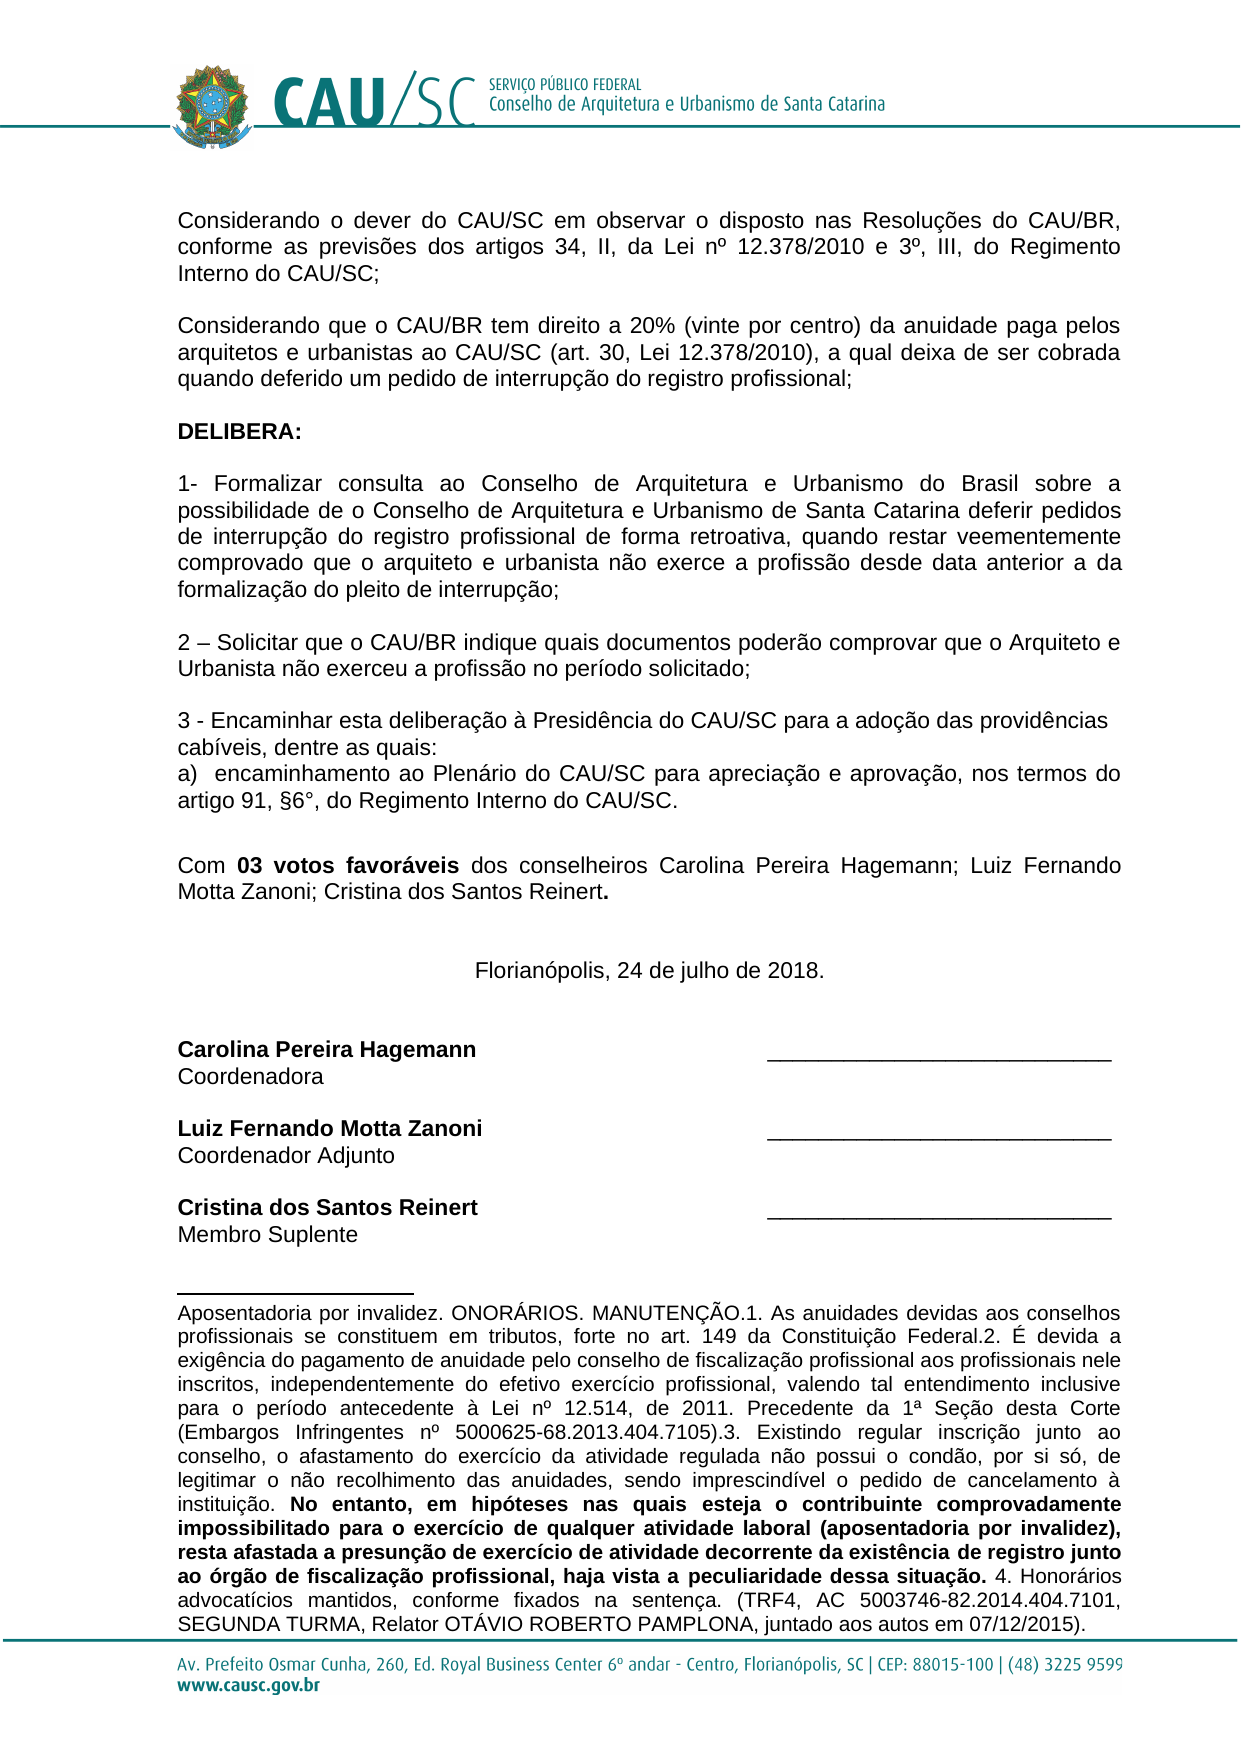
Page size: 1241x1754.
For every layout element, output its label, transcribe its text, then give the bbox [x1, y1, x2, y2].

picture [177, 1656, 1123, 1695]
text 3 - Encaminhar esta deliberação à Presidência do CAU/SC para a adoção das providências cabíveis, dentre as quais: [177, 707, 1122, 760]
text Florianópolis, 24 de julho de 2018. [177, 957, 1122, 983]
picture [0, 63, 1241, 151]
text Carolina Pereira Hagemann ___________________________ [177, 1036, 1122, 1063]
text Cristina dos Santos Reinert ___________________________ [177, 1194, 1122, 1221]
text Com 03 votos favoráveis dos conselheiros Carolina Pereira Hagemann; Luiz Fernando Motta Zanoni; Cristina dos Santos Reinert. [177, 852, 1122, 904]
picture [2, 1638, 1238, 1646]
text 1- Formalizar consulta ao Conselho de Arquitetura e Urbanismo do Brasil sobre a possibilidade de o Conselho de Arquitetura e Urbanismo de Santa Catarina deferir pedidos de interrupção do registro profissional de forma retroativa, quando restar veementemente comprovado que o arquiteto e urbanista não exerce a profissão desde data anterior a da formalização do pleito de interrupção; [177, 470, 1122, 602]
text Membro Suplente [177, 1221, 1122, 1247]
text Coordenador Adjunto [177, 1142, 1122, 1168]
text Considerando que o CAU/BR tem direito a 20% (vinte por centro) da anuidade paga pelos arquitetos e urbanistas ao CAU/SC (art. 30, Lei 12.378/2010), a qual deixa de ser cobrada quando deferido um pedido de interrupção do registro profissional; [177, 312, 1122, 391]
text Considerando o dever do CAU/SC em observar o disposto nas Resoluções do CAU/BR, conforme as previsões dos artigos 34, II, da Lei nº 12.378/2010 e 3º, III, do Regimento Interno do CAU/SC; [177, 207, 1122, 286]
text Luiz Fernando Motta Zanoni ___________________________ [177, 1115, 1122, 1142]
text Coordenadora [177, 1063, 1122, 1089]
text 2 – Solicitar que o CAU/BR indique quais documentos poderão comprovar que o Arquiteto e Urbanista não exerceu a profissão no período solicitado; [177, 628, 1122, 681]
text DELIBERA: [177, 418, 1122, 444]
text a) encaminhamento ao Plenário do CAU/SC para apreciação e aprovação, nos termos do artigo 91, §6°, do Regimento Interno do CAU/SC. [177, 760, 1122, 813]
